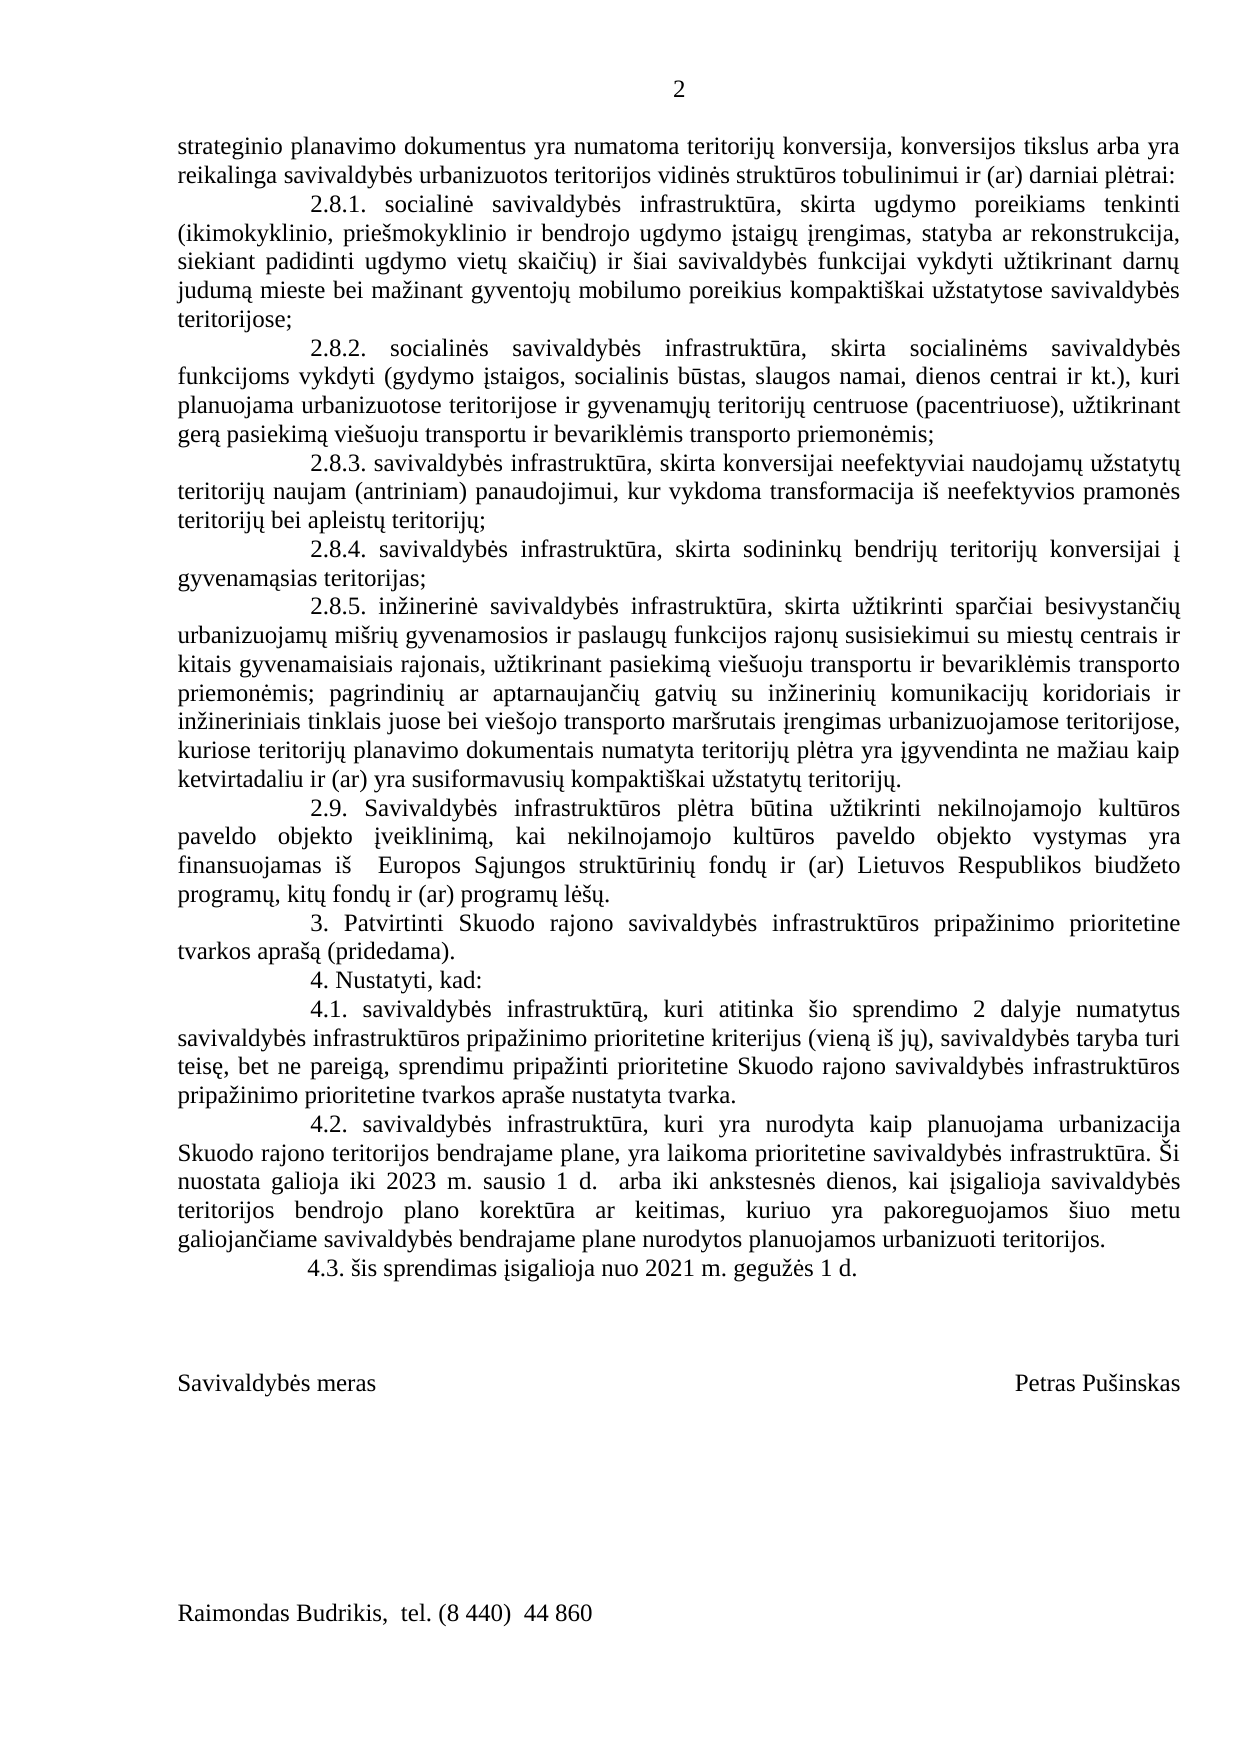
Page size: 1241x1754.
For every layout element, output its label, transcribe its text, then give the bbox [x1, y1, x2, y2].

text 4. Nustatyti, kad: [177, 965, 1181, 994]
text 2.8.5. inžinerinė savivaldybės infrastruktūra, skirta užtikrinti sparčiai besivystančių urbanizuojamų mišrių gyvenamosios ir paslaugų funkcijos rajonų susisiekimui su miestų centrais ir kitais gyvenamaisiais rajonais, užtikrinant pasiekimą viešuoju transportu ir bevariklėmis transporto priemonėmis; pagrindinių ar aptarnaujančių gatvių su inžinerinių komunikacijų koridoriais ir inžineriniais tinklais juose bei viešojo transporto maršrutais įrengimas urbanizuojamose teritorijose, kuriose teritorijų planavimo dokumentais numatyta teritorijų plėtra yra įgyvendinta ne mažiau kaip ketvirtadaliu ir (ar) yra susiformavusių kompaktiškai užstatytų teritorijų. [177, 591, 1181, 793]
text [177, 131, 1181, 189]
text 2.8.2. socialinės savivaldybės infrastruktūra, skirta socialinėms savivaldybės funkcijoms vykdyti (gydymo įstaigos, socialinis būstas, slaugos namai, dienos centrai ir kt.), kuri planuojama urbanizuotose teritorijose ir gyvenamųjų teritorijų centruose (pacentriuose), užtikrinant gerą pasiekimą viešuoju transportu ir bevariklėmis transporto priemonėmis; [177, 333, 1181, 448]
text 2.8.3. savivaldybės infrastruktūra, skirta konversijai neefektyviai naudojamų užstatytų teritorijų naujam (antriniam) panaudojimui, kur vykdoma transformacija iš neefektyvios pramonės teritorijų bei apleistų teritorijų; [177, 448, 1181, 534]
text Raimondas Budrikis, tel. (8 440) 44 860 [177, 1598, 1181, 1626]
text 2.8.4. savivaldybės infrastruktūra, skirta sodininkų bendrijų teritorijų konversijai į gyvenamąsias teritorijas; [177, 534, 1181, 591]
text 2.9. Savivaldybės infrastruktūros plėtra būtina užtikrinti nekilnojamojo kultūros paveldo objekto įveiklinimą, kai nekilnojamojo kultūros paveldo objekto vystymas yra finansuojamas iš Europos Sąjungos struktūrinių fondų ir (ar) Lietuvos Respublikos biudžeto programų, kitų fondų ir (ar) programų lėšų. [177, 793, 1181, 908]
table_header Petras Pušinskas [841, 1368, 1181, 1396]
text 4.3. šis sprendimas įsigalioja nuo 2021 m. gegužės 1 d. [177, 1253, 1181, 1281]
text 3. Patvirtinti Skuodo rajono savivaldybės infrastruktūros pripažinimo prioritetine tvarkos aprašą (pridedama). [177, 908, 1181, 965]
text 2.8.1. socialinė savivaldybės infrastruktūra, skirta ugdymo poreikiams tenkinti (ikimokyklinio, priešmokyklinio ir bendrojo ugdymo įstaigų įrengimas, statyba ar rekonstrukcija, siekiant padidinti ugdymo vietų skaičių) ir šiai savivaldybės funkcijai vykdyti užtikrinant darnų judumą mieste bei mažinant gyventojų mobilumo poreikius kompaktiškai užstatytose savivaldybės teritorijose; [177, 189, 1181, 333]
text 4.1. savivaldybės infrastruktūrą, kuri atitinka šio sprendimo 2 dalyje numatytus savivaldybės infrastruktūros pripažinimo prioritetine kriterijus (vieną iš jų), savivaldybės taryba turi teisę, bet ne pareigą, sprendimu pripažinti prioritetine Skuodo rajono savivaldybės infrastruktūros pripažinimo prioritetine tvarkos apraše nustatyta tvarka. [177, 994, 1181, 1109]
text 4.2. savivaldybės infrastruktūra, kuri yra nurodyta kaip planuojama urbanizacija Skuodo rajono teritorijos bendrajame plane, yra laikoma prioritetine savivaldybės infrastruktūra. Ši nuostata galioja iki 2023 m. sausio 1 d. arba iki ankstesnės dienos, kai įsigalioja savivaldybės teritorijos bendrojo plano korektūra ar keitimas, kuriuo yra pakoreguojamos šiuo metu galiojančiame savivaldybės bendrajame plane nurodytos planuojamos urbanizuoti teritorijos. [177, 1109, 1181, 1253]
table_header Savivaldybės meras [177, 1368, 841, 1396]
